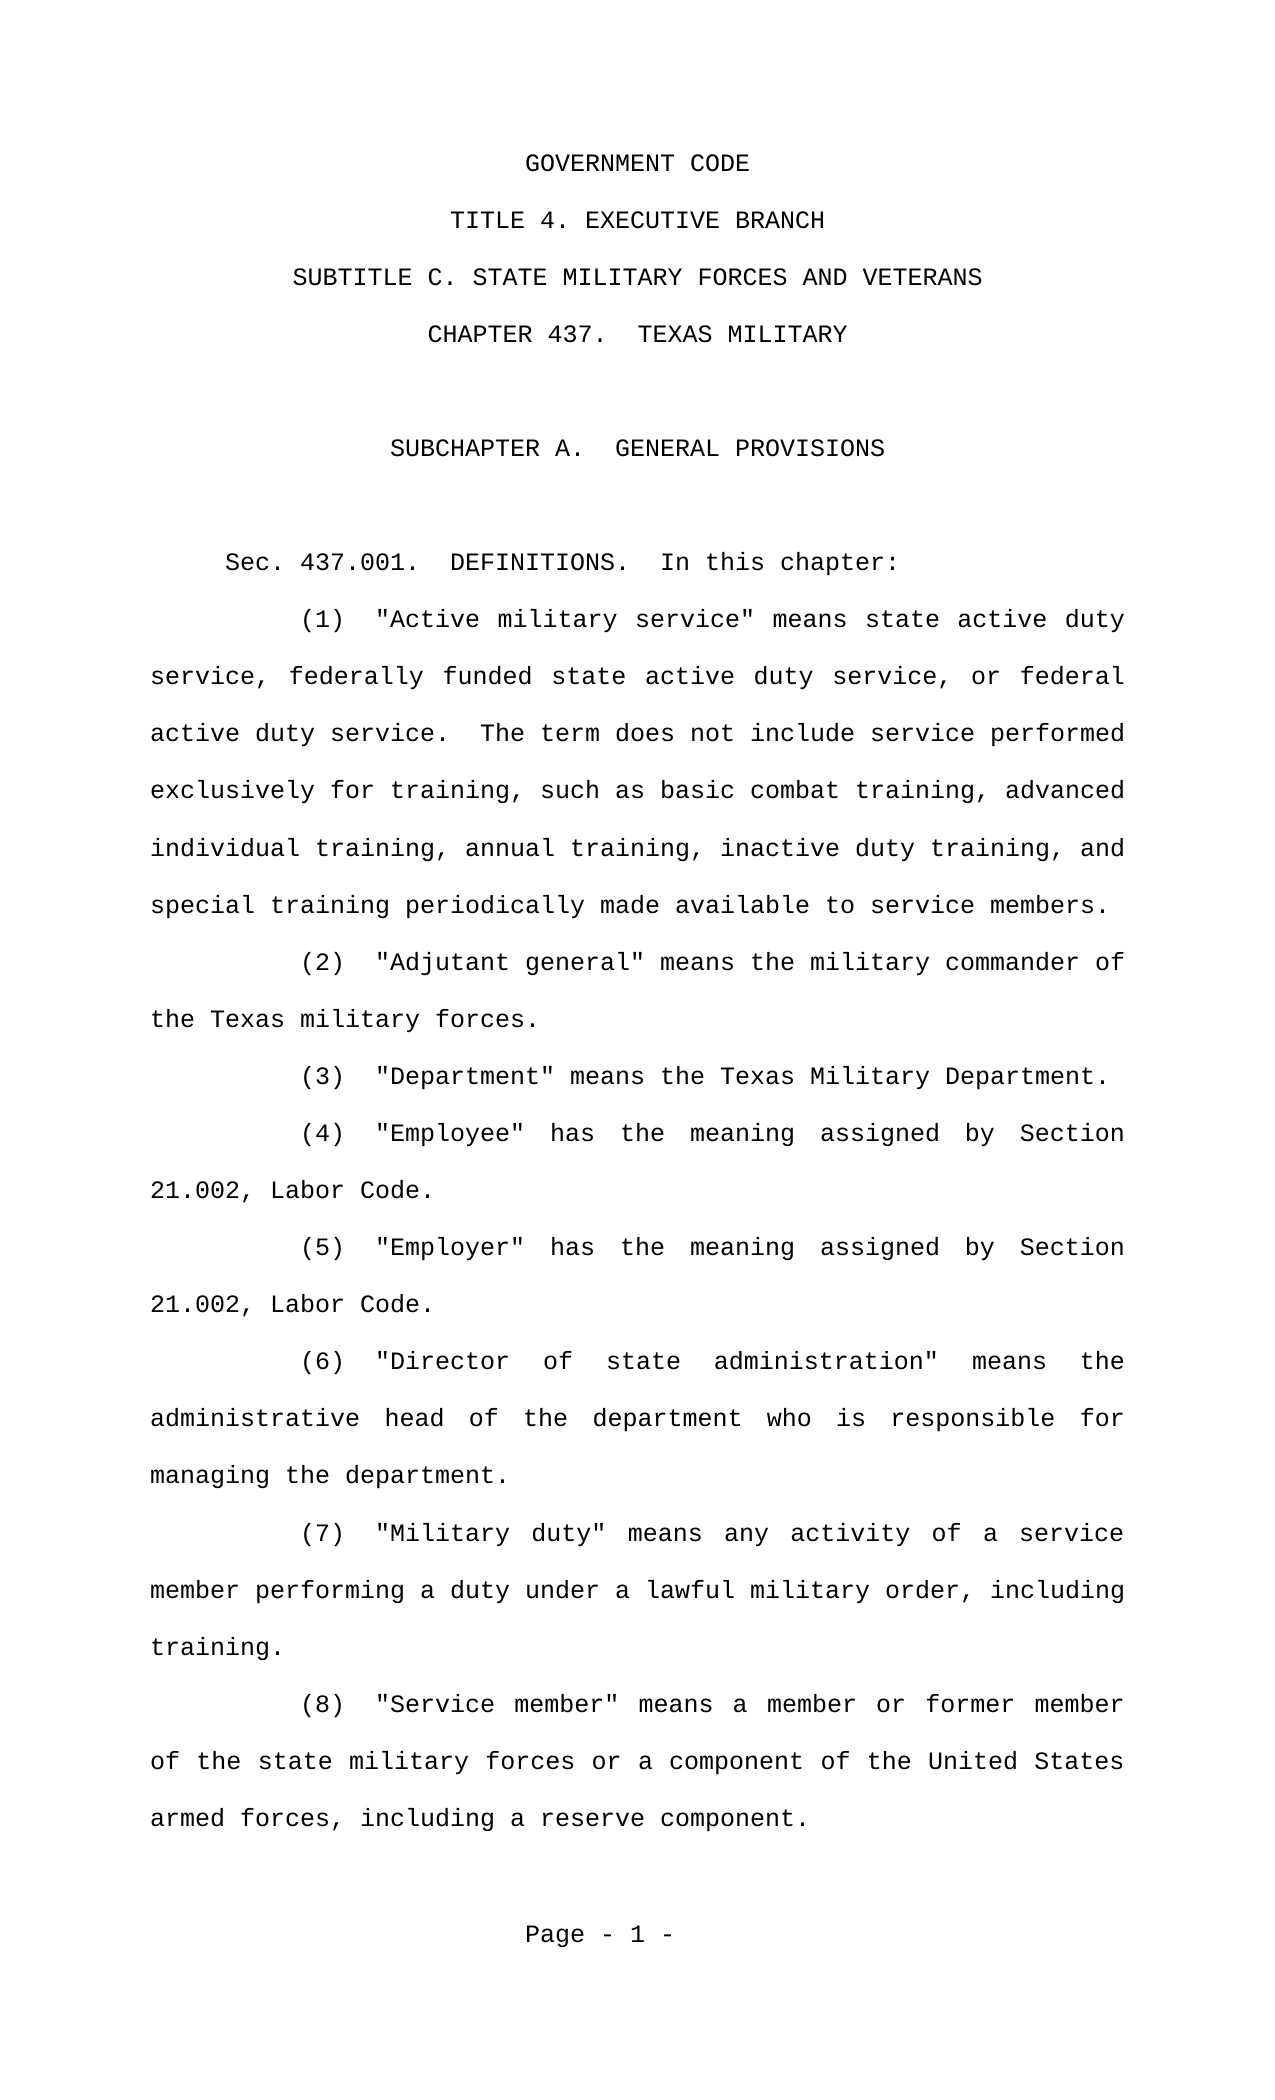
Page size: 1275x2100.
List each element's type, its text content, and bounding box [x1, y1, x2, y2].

text (6) "Director of state administration" means the administrative head of the department who is responsible for managing the department. [150, 1349, 1125, 1491]
text (4) "Employee" has the meaning assigned by Section 21.002, Labor Code. [150, 1120, 1125, 1206]
text CHAPTER 437. TEXAS MILITARY [150, 321, 1125, 350]
text TITLE 4. EXECUTIVE BRANCH [150, 207, 1125, 236]
text (7) "Military duty" means any activity of a service member performing a duty under a lawful military order, including training. [150, 1520, 1125, 1663]
text (5) "Employer" has the meaning assigned by Section 21.002, Labor Code. [150, 1234, 1125, 1320]
text (3) "Department" means the Texas Military Department. [150, 1063, 1125, 1092]
text Sec. 437.001. DEFINITIONS. In this chapter: [150, 549, 1125, 578]
text SUBCHAPTER A. GENERAL PROVISIONS [150, 435, 1125, 464]
text (2) "Adjutant general" means the military commander of the Texas military forces. [150, 949, 1125, 1035]
text SUBTITLE C. STATE MILITARY FORCES AND VETERANS [150, 264, 1125, 293]
text GOVERNMENT CODE [150, 150, 1125, 178]
text (1) "Active military service" means state active duty service, federally funded state active duty service, or federal active duty service. The term does not include service performed exclusively for training, such as basic combat training, advanced individual training, annual training, inactive duty training, and special training periodically made available to service members. [150, 607, 1125, 921]
text (8) "Service member" means a member or former member of the state military forces or a component of the United States armed forces, including a reserve component. [150, 1691, 1125, 1834]
